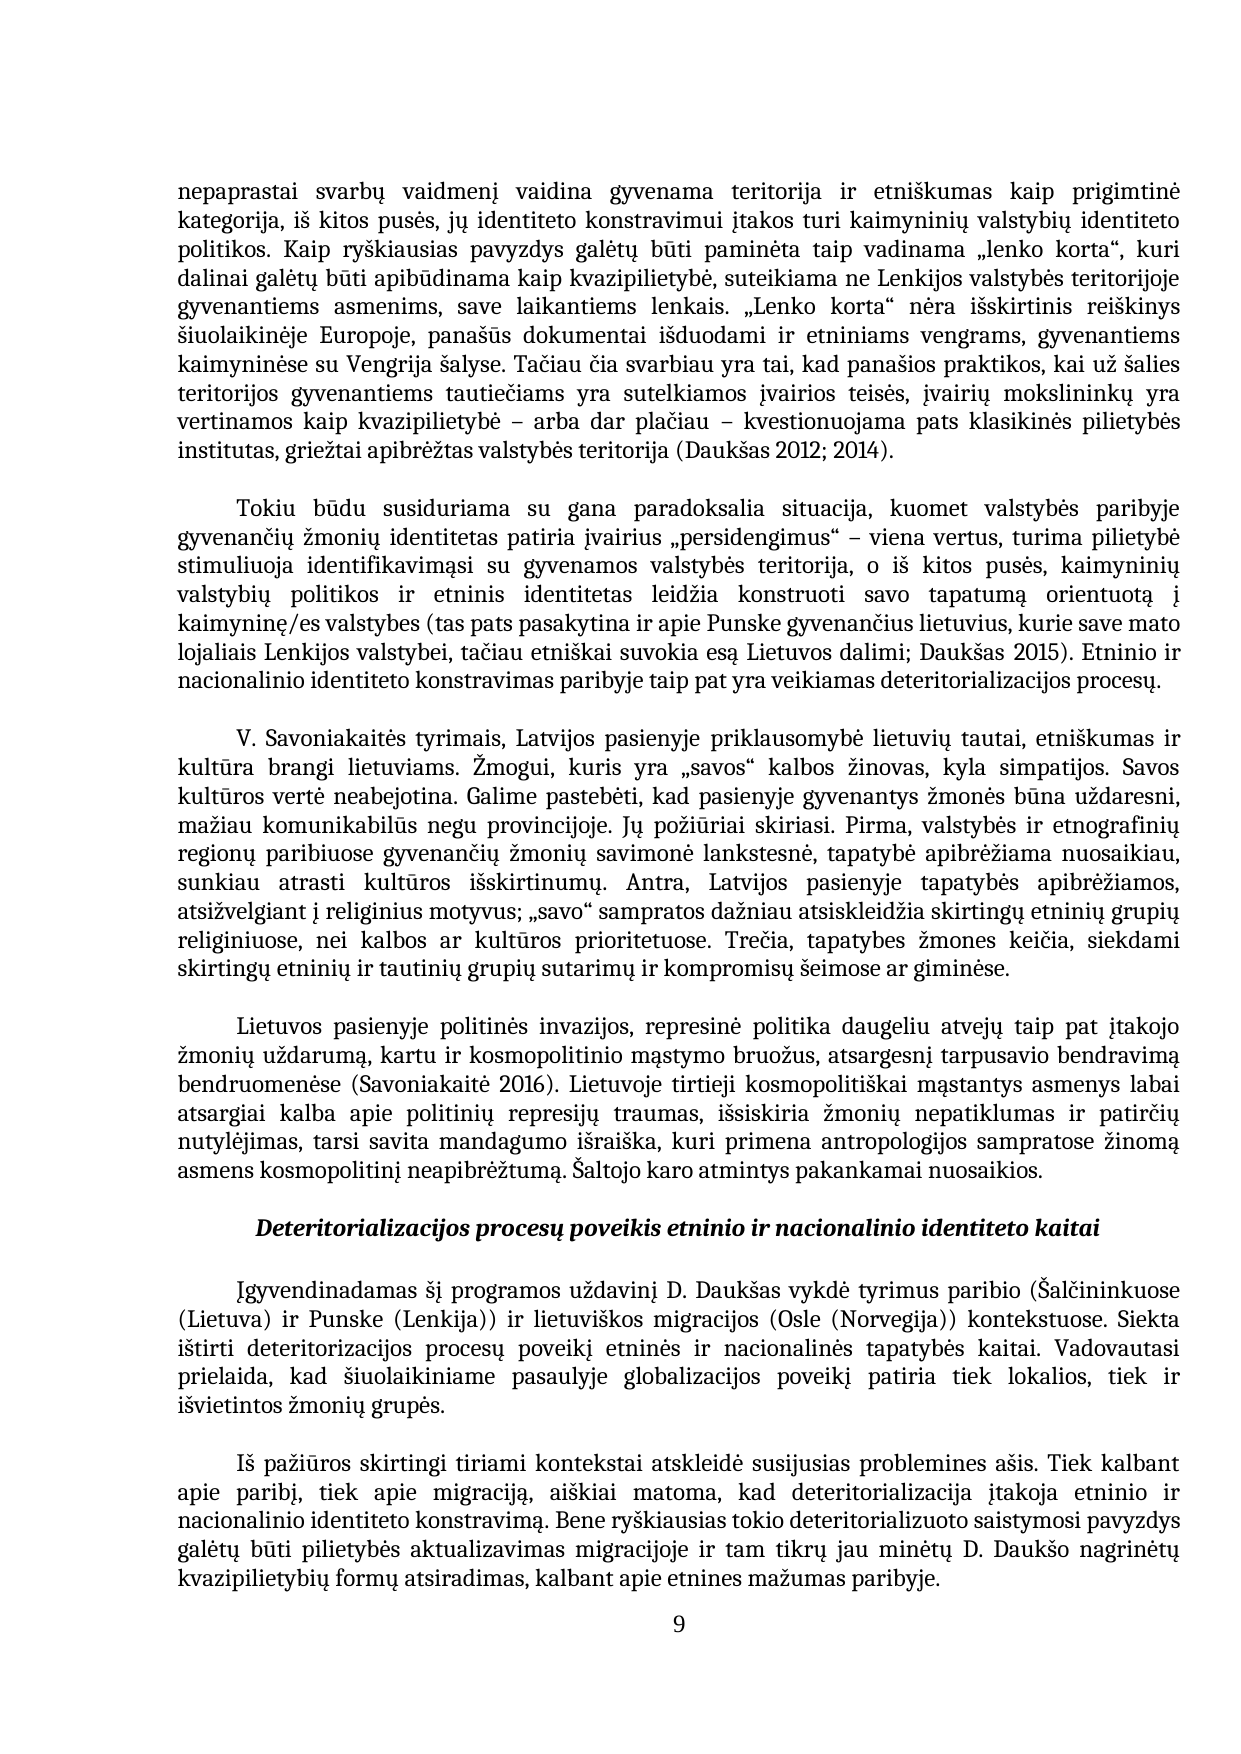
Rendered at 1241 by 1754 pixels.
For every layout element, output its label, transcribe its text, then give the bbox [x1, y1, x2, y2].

text V. Savoniakaitės tyrimais, Latvijos pasienyje priklausomybė lietuvių tautai, etniškumas ir kultūra brangi lietuviams. Žmogui, kuris yra „savos“ kalbos žinovas, kyla simpatijos. Savos kultūros vertė neabejotina. Galime pastebėti, kad pasienyje gyvenantys žmonės būna uždaresni, mažiau komunikabilūs negu provincijoje. Jų požiūriai skiriasi. Pirma, valstybės ir etnografinių regionų paribiuose gyvenančių žmonių savimonė lankstesnė, tapatybė apibrėžiama nuosaikiau, sunkiau atrasti kultūros išskirtinumų. Antra, Latvijos pasienyje tapatybės apibrėžiamos, atsižvelgiant į religinius motyvus; „savo“ sampratos dažniau atsiskleidžia skirtingų etninių grupių religiniuose, nei kalbos ar kultūros prioritetuose. Trečia, tapatybes žmones keičia, siekdami skirtingų etninių ir tautinių grupių sutarimų ir kompromisų šeimose ar giminėse. [177, 724, 1181, 983]
text Tokiu būdu susiduriama su gana paradoksalia situacija, kuomet valstybės paribyje gyvenančių žmonių identitetas patiria įvairius „persidengimus“ – viena vertus, turima pilietybė stimuliuoja identifikavimąsi su gyvenamos valstybės teritorija, o iš kitos pusės, kaimyninių valstybių politikos ir etninis identitetas leidžia konstruoti savo tapatumą orientuotą į kaimyninę/es valstybes (tas pats pasakytina ir apie Punske gyvenančius lietuvius, kurie save mato lojaliais Lenkijos valstybei, tačiau etniškai suvokia esą Lietuvos dalimi; Daukšas 2015). Etninio ir nacionalinio identiteto konstravimas paribyje taip pat yra veikiamas deteritorializacijos procesų. [177, 494, 1181, 695]
text Įgyvendinadamas šį programos uždavinį D. Daukšas vykdė tyrimus paribio (Šalčininkuose (Lietuva) ir Punske (Lenkija)) ir lietuviškos migracijos (Osle (Norvegija)) kontekstuose. Siekta ištirti deteritorizacijos procesų poveikį etninės ir nacionalinės tapatybės kaitai. Vadovautasi prielaida, kad šiuolaikiniame pasaulyje globalizacijos poveikį patiria tiek lokalios, tiek ir išvietintos žmonių grupės. [177, 1276, 1181, 1420]
text Lietuvos pasienyje politinės invazijos, represinė politika daugeliu atvejų taip pat įtakojo žmonių uždarumą, kartu ir kosmopolitinio mąstymo bruožus, atsargesnį tarpusavio bendravimą bendruomenėse (Savoniakaitė 2016). Lietuvoje tirtieji kosmopolitiškai mąstantys asmenys labai atsargiai kalba apie politinių represijų traumas, išsiskiria žmonių nepatiklumas ir patirčių nutylėjimas, tarsi savita mandagumo išraiška, kuri primena antropologijos sampratose žinomą asmens kosmopolitinį neapibrėžtumą. Šaltojo karo atmintys pakankamai nuosaikios. [177, 1012, 1181, 1185]
text Iš pažiūros skirtingi tiriami kontekstai atskleidė susijusias problemines ašis. Tiek kalbant apie paribį, tiek apie migraciją, aiškiai matoma, kad deteritorializacija įtakoja etninio ir nacionalinio identiteto konstravimą. Bene ryškiausias tokio deteritorializuoto saistymosi pavyzdys galėtų būti pilietybės aktualizavimas migracijoje ir tam tikrų jau minėtų D. Daukšo nagrinėtų kvazipilietybių formų atsiradimas, kalbant apie etnines mažumas paribyje. [177, 1449, 1181, 1593]
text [177, 177, 1181, 465]
text Deteritorializacijos procesų poveikis etninio ir nacionalinio identiteto kaitai [177, 1214, 1181, 1243]
